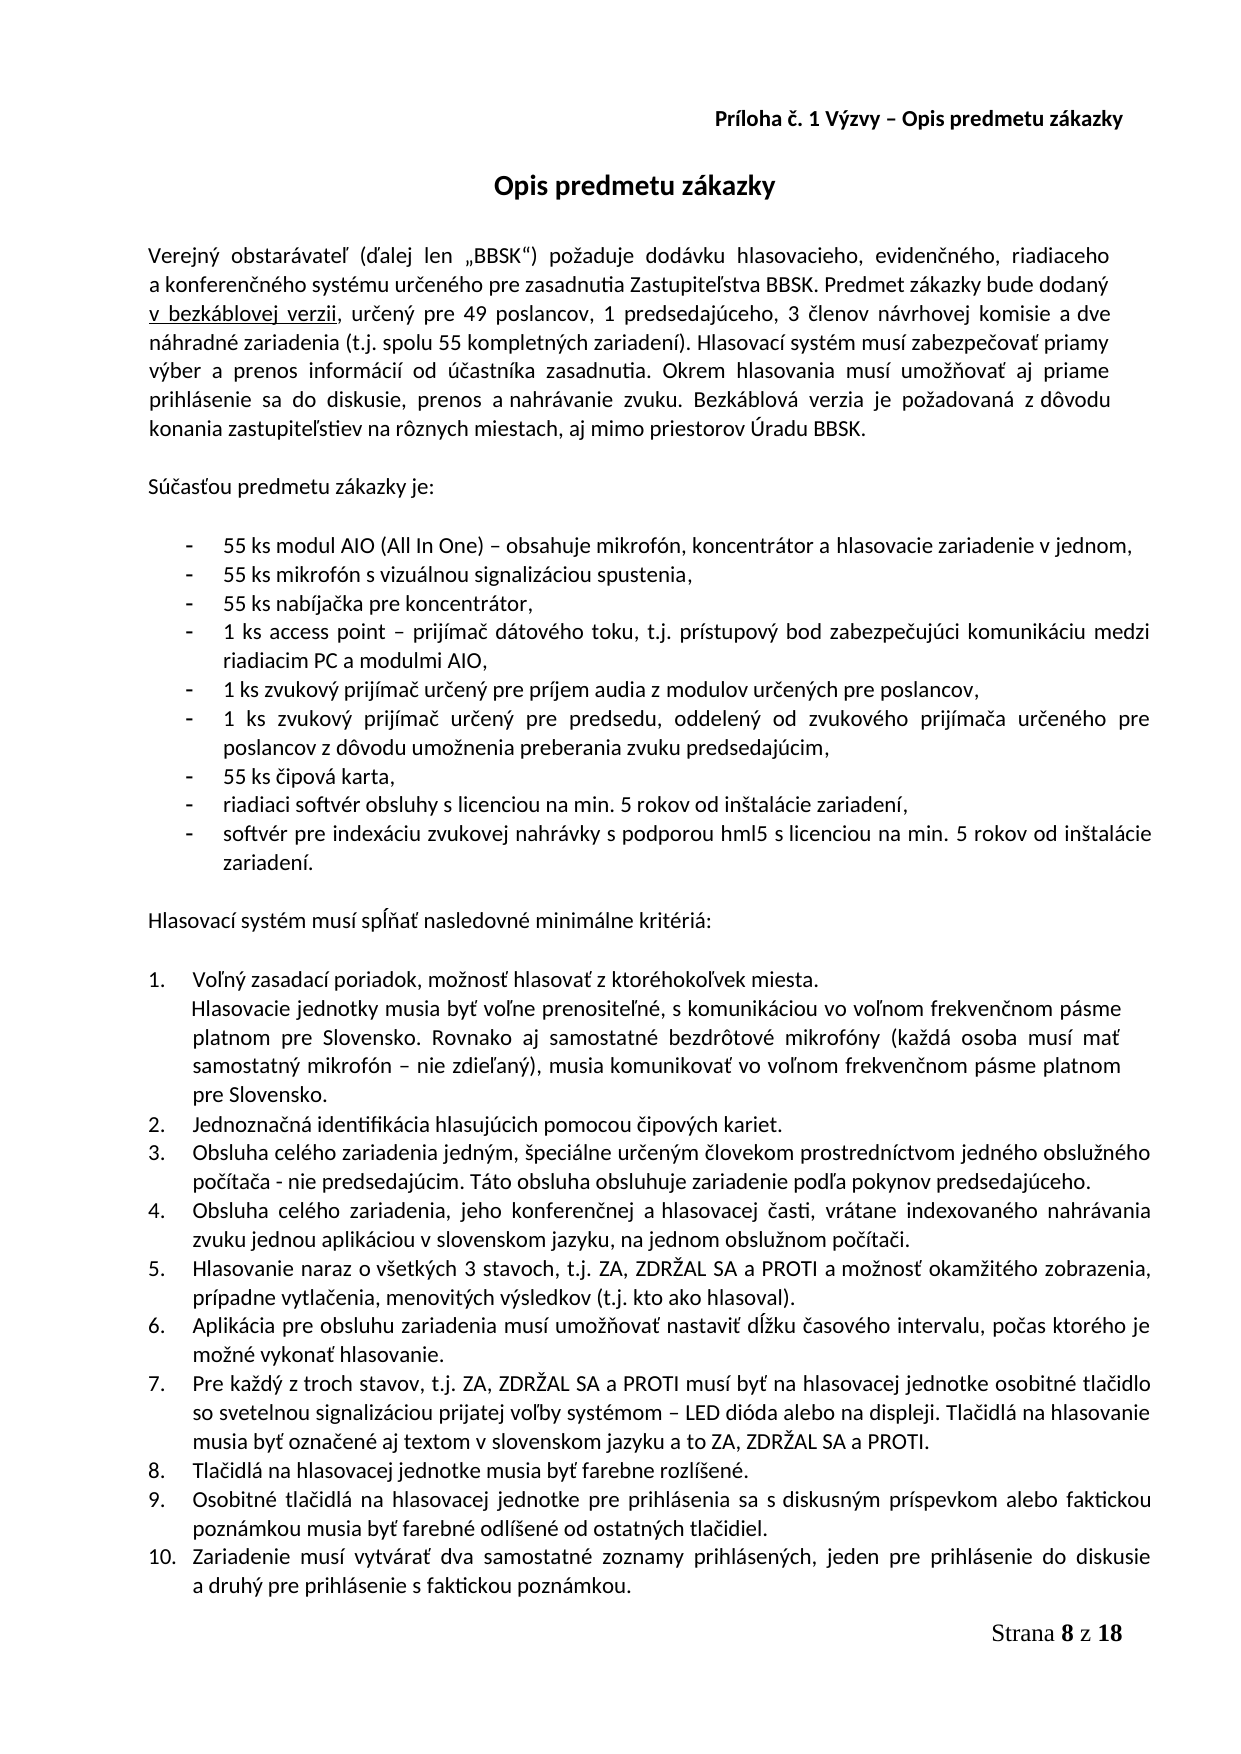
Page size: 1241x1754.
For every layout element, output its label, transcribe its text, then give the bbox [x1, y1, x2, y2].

list Tlačidlá na hlasovacej jednotke musia byť farebne rozlíšené. [148, 1456, 1152, 1484]
list Jednoznačná identifikácia hlasujúcich pomocou čipových kariet. [148, 1110, 1152, 1138]
list Hlasovanie naraz o všetkých 3 stavoch, t.j. ZA, ZDRŽAL SA a PROTI a možnosť okamžitého zobrazenia, prípadne vytlačenia, menovitých výsledkov (t.j. kto ako hlasoval). [148, 1254, 1152, 1311]
list 1 ks zvukový prijímač určený pre predsedu, oddelený od zvukového prijímača určeného pre poslancov z dôvodu umožnenia preberania zvuku predsedajúcim, [185, 704, 1152, 761]
list Pre každý z troch stavov, t.j. ZA, ZDRŽAL SA a PROTI musí byť na hlasovacej jednotke osobitné tlačidlo so svetelnou signalizáciou prijatej voľby systémom – LED dióda alebo na displeji. Tlačidlá na hlasovanie musia byť označené aj textom v slovenskom jazyku a to ZA, ZDRŽAL SA a PROTI. [148, 1369, 1152, 1455]
text Opis predmetu zákazky [148, 167, 1122, 203]
list Osobitné tlačidlá na hlasovacej jednotke pre prihlásenia sa s diskusným príspevkom alebo faktickou poznámkou musia byť farebné odlíšené od ostatných tlačidiel. [148, 1485, 1152, 1542]
list 55 ks nabíjačka pre koncentrátor, [185, 589, 1152, 617]
text Súčasťou predmetu zákazky je: [148, 472, 1122, 500]
list riadiaci softvér obsluhy s licenciou na min. 5 rokov od inštalácie zariadení, [185, 791, 1152, 819]
text Hlasovací systém musí spĺňať nasledovné minimálne kritériá: [148, 906, 1122, 934]
list 1 ks zvukový prijímač určený pre príjem audia z modulov určených pre poslancov, [185, 675, 1152, 703]
list 55 ks modul AIO (All In One) – obsahuje mikrofón, koncentrátor a hlasovacie zariadenie v jednom, [185, 531, 1152, 559]
list Obsluha celého zariadenia jedným, špeciálne určeným človekom prostredníctvom jedného obslužného počítača - nie predsedajúcim. Táto obsluha obsluhuje zariadenie podľa pokynov predsedajúceho. [148, 1138, 1152, 1195]
list Voľný zasadací poriadok, možnosť hlasovať z ktoréhokoľvek miesta. [148, 965, 1152, 993]
list softvér pre indexáciu zvukovej nahrávky s podporou hml5 s licenciou na min. 5 rokov od inštalácie zariadení. [185, 819, 1152, 876]
list 55 ks mikrofón s vizuálnou signalizáciou spustenia, [185, 560, 1152, 588]
list Obsluha celého zariadenia, jeho konferenčnej a hlasovacej časti, vrátane indexovaného nahrávania zvuku jednou aplikáciou v slovenskom jazyku, na jednom obslužnom počítači. [148, 1196, 1152, 1253]
text Hlasovacie jednotky musia byť voľne prenositeľné, s komunikáciou vo voľnom frekvenčnom pásme platnom pre Slovensko. Rovnako aj samostatné bezdrôtové mikrofóny (každá osoba musí mať samostatný mikrofón – nie zdieľaný), musia komunikovať vo voľnom frekvenčnom pásme platnom pre Slovensko. [191, 994, 1122, 1108]
list Zariadenie musí vytvárať dva samostatné zoznamy prihlásených, jeden pre prihlásenie do diskusie a druhý pre prihlásenie s faktickou poznámkou. [148, 1542, 1152, 1599]
list 55 ks čipová karta, [185, 762, 1152, 790]
text Verejný obstarávateľ (ďalej len „BBSK“) požaduje dodávku hlasovacieho, evidenčného, riadiaceho a konferenčného systému určeného pre zasadnutia Zastupiteľstva BBSK. Predmet zákazky bude dodaný v bezkáblovej verzii, určený pre 49 poslancov, 1 predsedajúceho, 3 členov návrhovej komisie a dve náhradné zariadenia (t.j. spolu 55 kompletných zariadení). Hlasovací systém musí zabezpečovať priamy výber a prenos informácií od účastníka zasadnutia. Okrem hlasovania musí umožňovať aj priame prihlásenie sa do diskusie, prenos a nahrávanie zvuku. Bezkáblová verzia je požadovaná z dôvodu konania zastupiteľstiev na rôznych miestach, aj mimo priestorov Úradu BBSK. [148, 241, 1111, 442]
list 1 ks access point – prijímač dátového toku, t.j. prístupový bod zabezpečujúci komunikáciu medzi riadiacim PC a modulmi AIO, [185, 617, 1152, 674]
text Príloha č. 1 Výzvy – Opis predmetu zákazky [185, 104, 1123, 132]
list Aplikácia pre obsluhu zariadenia musí umožňovať nastaviť dĺžku časového intervalu, počas ktorého je možné vykonať hlasovanie. [148, 1312, 1152, 1368]
